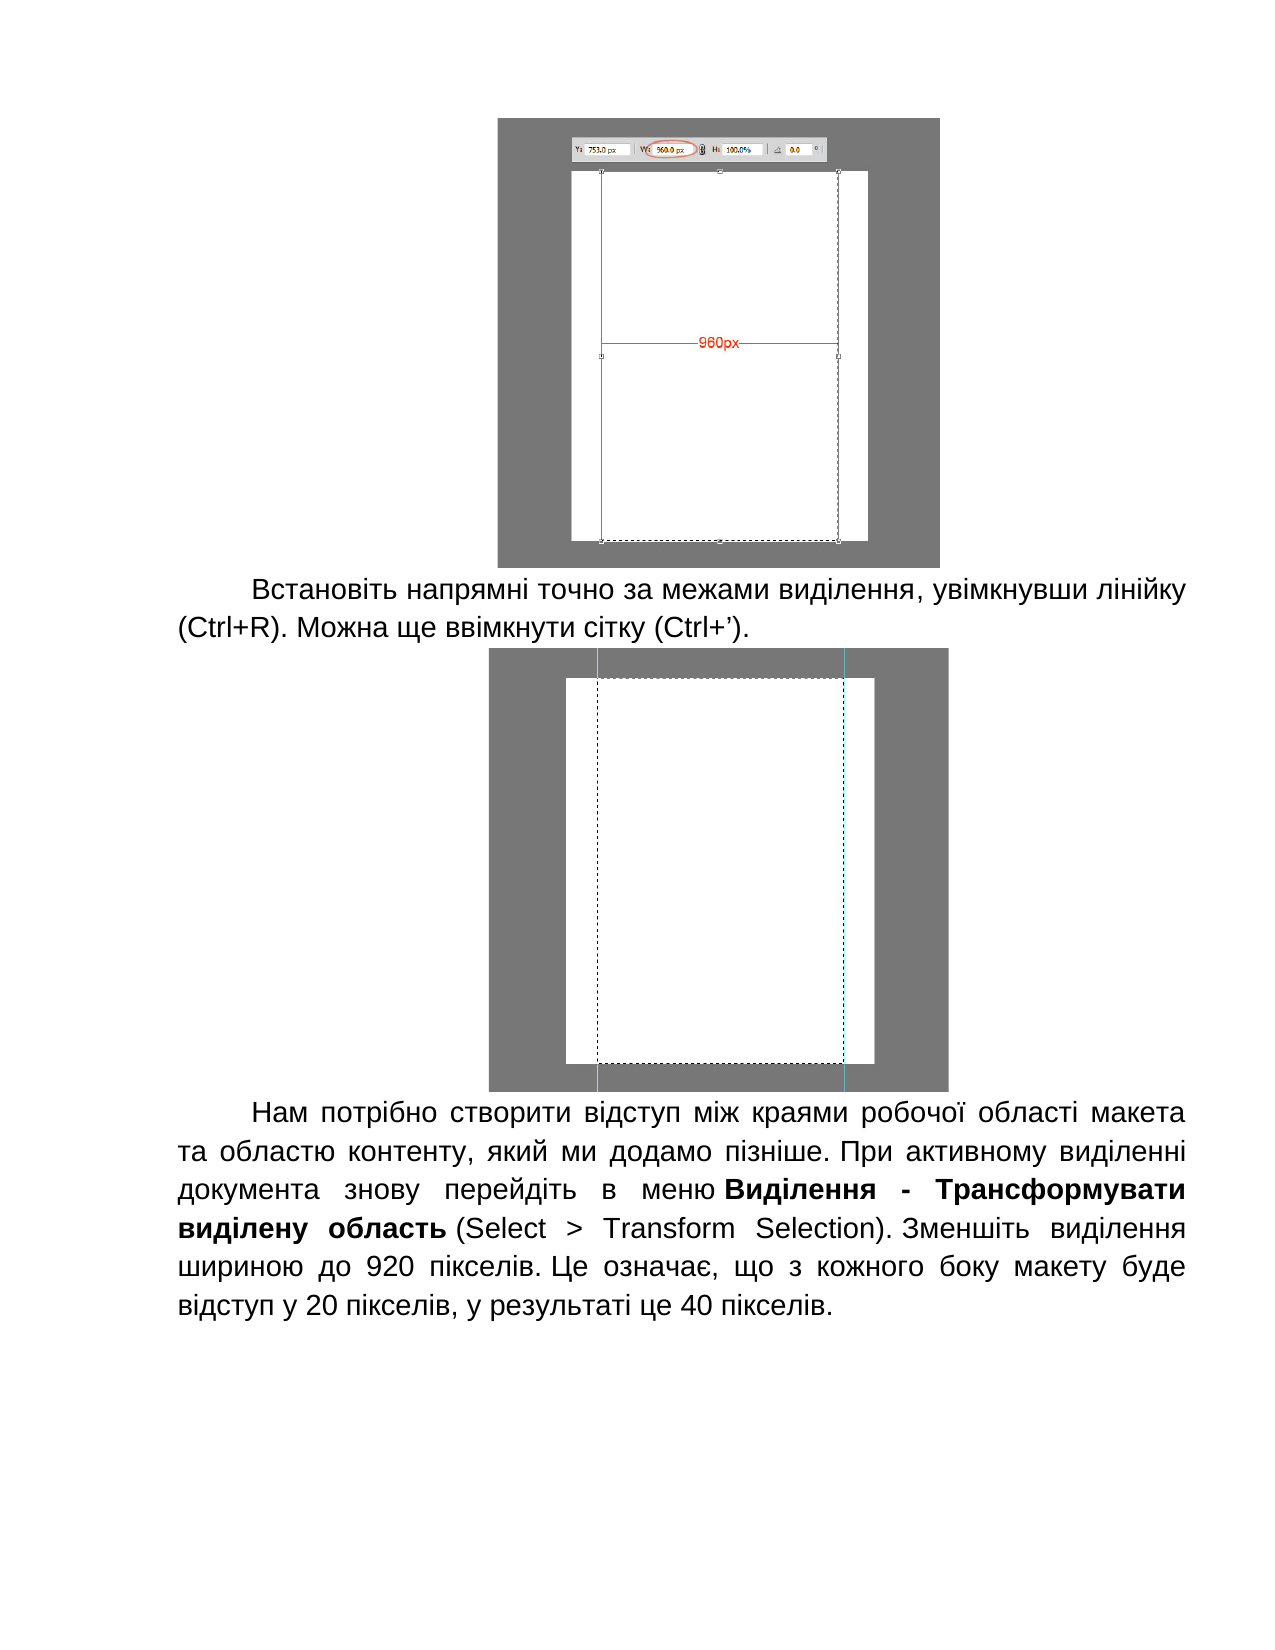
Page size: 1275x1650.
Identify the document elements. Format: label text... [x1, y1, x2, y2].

picture [488, 648, 949, 1092]
text Встановіть напрямні точно за межами виділення, увімкнувши лінійку (Ctrl+R). Можна ще ввімкнути сітку (Ctrl+’). [177, 572, 1186, 644]
text Нам потрібно створити відступ між краями робочої області макета та областю контенту, який ми додамо пізніше. При активному виділенні документа знову перейдіть в меню Виділення - Трансформувати виділену область (Select > Transform Selection). Зменшіть виділення шириною до 920 пікселів. Це означає, що з кожного боку макету буде відступ у 20 пікселів, у результаті це 40 пікселів. [177, 1095, 1186, 1322]
picture [497, 118, 940, 568]
